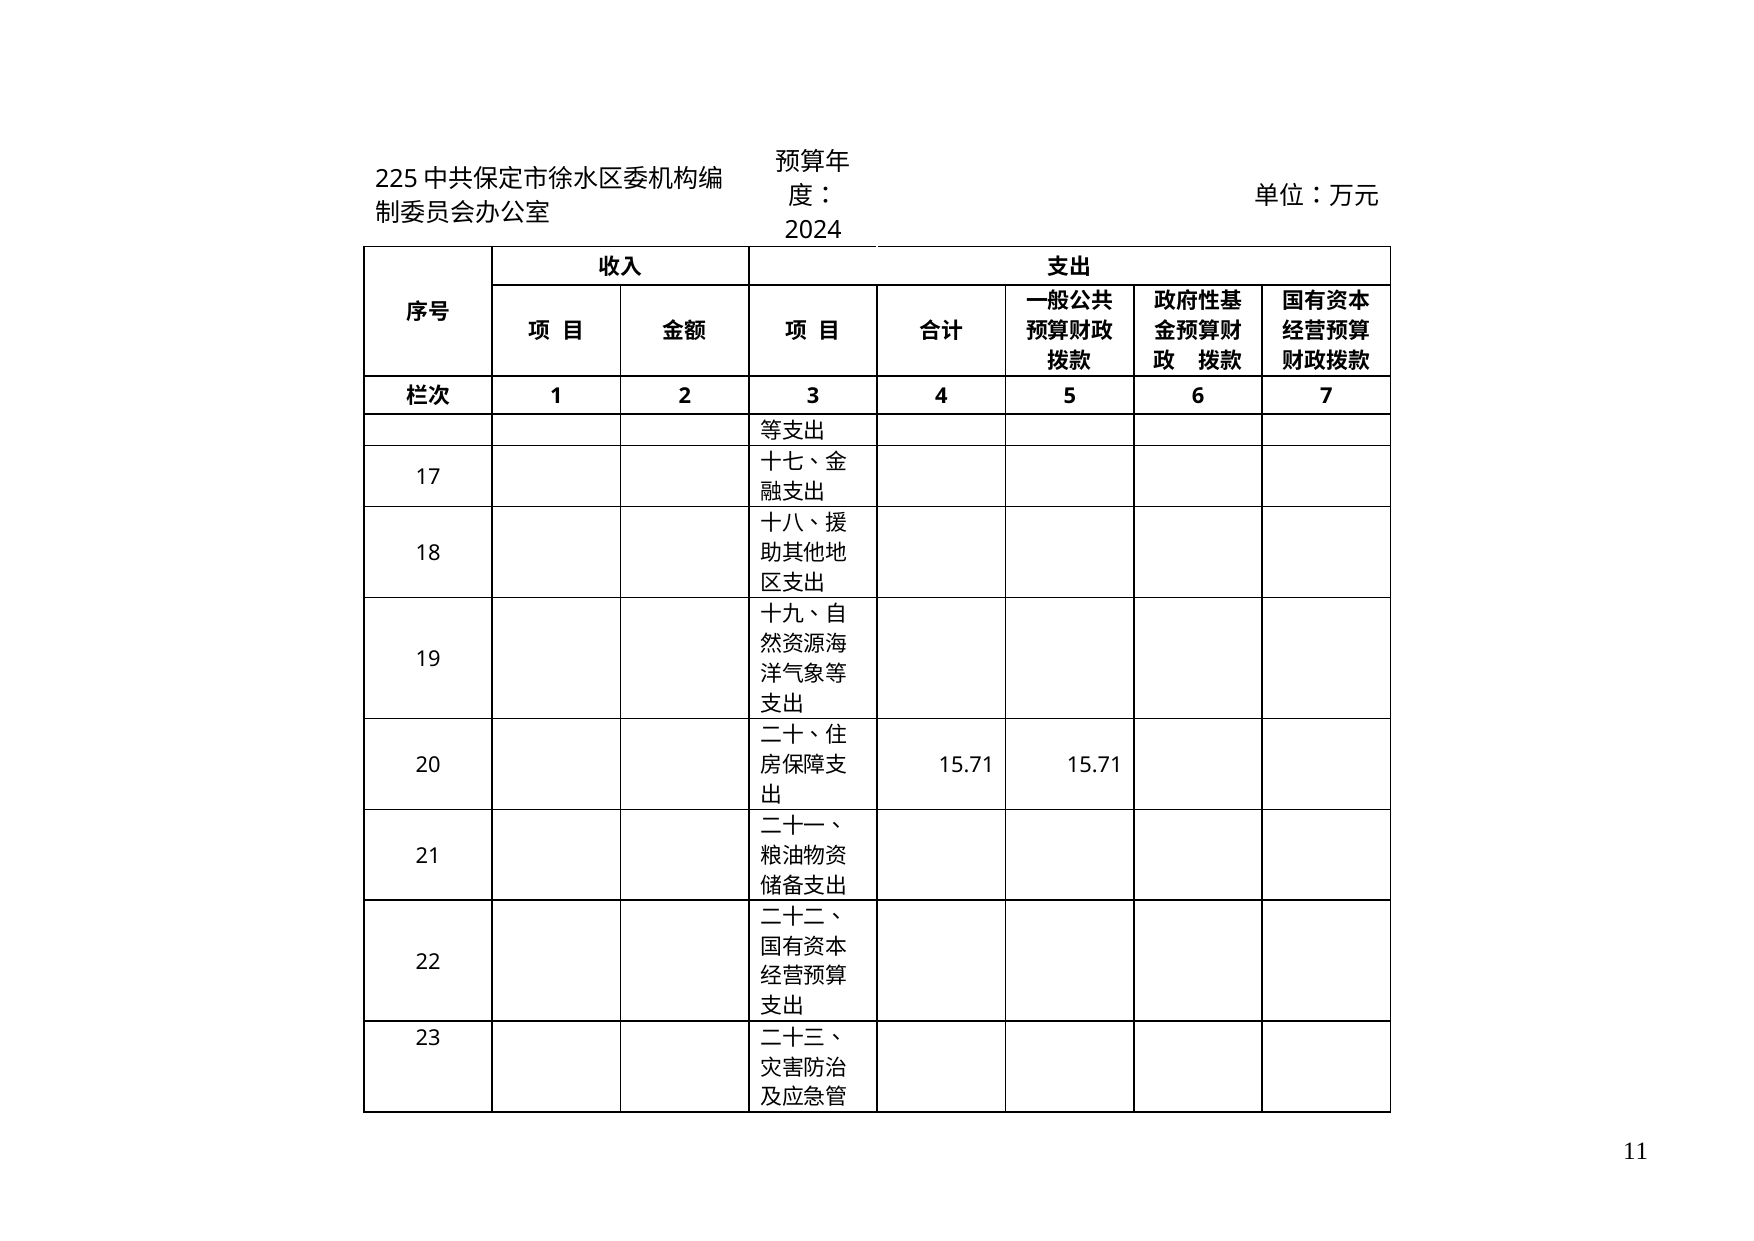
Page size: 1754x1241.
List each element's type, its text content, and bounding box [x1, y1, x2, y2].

table_cell 6 [1135, 377, 1261, 413]
table_cell [1135, 810, 1261, 899]
table_cell [621, 901, 748, 1020]
table_cell [1263, 901, 1390, 1020]
table_cell [878, 446, 1005, 506]
table_cell 收入 [493, 247, 748, 284]
table_cell [1006, 415, 1133, 445]
table_cell [878, 810, 1005, 899]
table_cell [621, 446, 748, 506]
table_cell [493, 446, 620, 506]
table_cell [1263, 415, 1390, 445]
table_cell [1135, 1022, 1261, 1111]
table_cell [1263, 446, 1390, 506]
table_cell 一般公共预算财政拨款 [1006, 286, 1133, 375]
table_cell 二十三、灾害防治及应急管理支出 [750, 1022, 876, 1111]
table_cell [621, 507, 748, 597]
table_cell 18 [365, 507, 491, 597]
table_cell [1135, 446, 1261, 506]
table_cell [621, 810, 748, 899]
table_cell [493, 598, 620, 717]
table_cell 支出 [750, 247, 1390, 284]
table_cell [1263, 598, 1390, 717]
table_cell [621, 1022, 748, 1111]
table_cell [1263, 719, 1390, 808]
table_cell 金额 [621, 286, 748, 375]
table_cell [621, 415, 748, 445]
table_cell 二十二、国有资本经营预算支出 [750, 901, 876, 1020]
table_cell [1135, 901, 1261, 1020]
table_cell [1006, 901, 1133, 1020]
table_header 225中共保定市徐水区委机构编制委员会办公室 [365, 143, 748, 246]
table_cell [1135, 507, 1261, 597]
table_cell [1006, 446, 1133, 506]
table_cell [1263, 810, 1390, 899]
table_cell [621, 598, 748, 717]
table_cell 二十一、粮油物资储备支出 [750, 810, 876, 899]
table_cell [621, 719, 748, 808]
table_cell 15.71 [878, 719, 1005, 808]
table_cell [493, 719, 620, 808]
table_cell 23 [365, 1022, 491, 1111]
table_cell [493, 1022, 620, 1111]
table_cell 22 [365, 901, 491, 1020]
table_cell [878, 1022, 1005, 1111]
table_header 单位：万元 [878, 143, 1390, 246]
table_cell [493, 810, 620, 899]
table_cell [878, 598, 1005, 717]
table_cell 15.71 [1006, 719, 1133, 808]
table_cell 十九、自然资源海洋气象等支出 [750, 598, 876, 717]
table_cell [1135, 598, 1261, 717]
table_cell [493, 415, 620, 445]
table_cell [1006, 1022, 1133, 1111]
table_cell 十七、金融支出 [750, 446, 876, 506]
table_cell [1135, 719, 1261, 808]
table_cell [1263, 1022, 1390, 1111]
table_cell 17 [365, 446, 491, 506]
table_cell 项 目 [750, 286, 876, 375]
table_cell 3 [750, 377, 876, 413]
table_cell [1135, 415, 1261, 445]
table_cell 16 [365, 415, 491, 445]
table_cell 合计 [878, 286, 1005, 375]
table_cell [878, 901, 1005, 1020]
table_cell 19 [365, 598, 491, 717]
table_cell [493, 901, 620, 1020]
table_cell [878, 415, 1005, 445]
table_cell [1006, 810, 1133, 899]
table_cell 政府性基金预算财政 拨款 [1135, 286, 1261, 375]
table_cell 国有资本经营预算财政拨款 [1263, 286, 1390, 375]
table_cell 项 目 [493, 286, 620, 375]
table_cell [1006, 507, 1133, 597]
table_cell 十六、商业服务业等支出 [750, 415, 876, 445]
table_cell [1006, 598, 1133, 717]
table_cell 栏次 [365, 377, 491, 413]
table_cell 1 [493, 377, 620, 413]
table_cell [493, 507, 620, 597]
table_cell 二十、住房保障支出 [750, 719, 876, 808]
table_cell 7 [1263, 377, 1390, 413]
table_cell 4 [878, 377, 1005, 413]
table_cell 21 [365, 810, 491, 899]
table_cell 2 [621, 377, 748, 413]
table_header 预算年度：2024 [750, 143, 876, 246]
table_cell [878, 507, 1005, 597]
table_cell 十八、援助其他地区支出 [750, 507, 876, 597]
table_cell 5 [1006, 377, 1133, 413]
table_cell 20 [365, 719, 491, 808]
table_cell [1263, 507, 1390, 597]
table_cell 序号 [365, 247, 491, 375]
